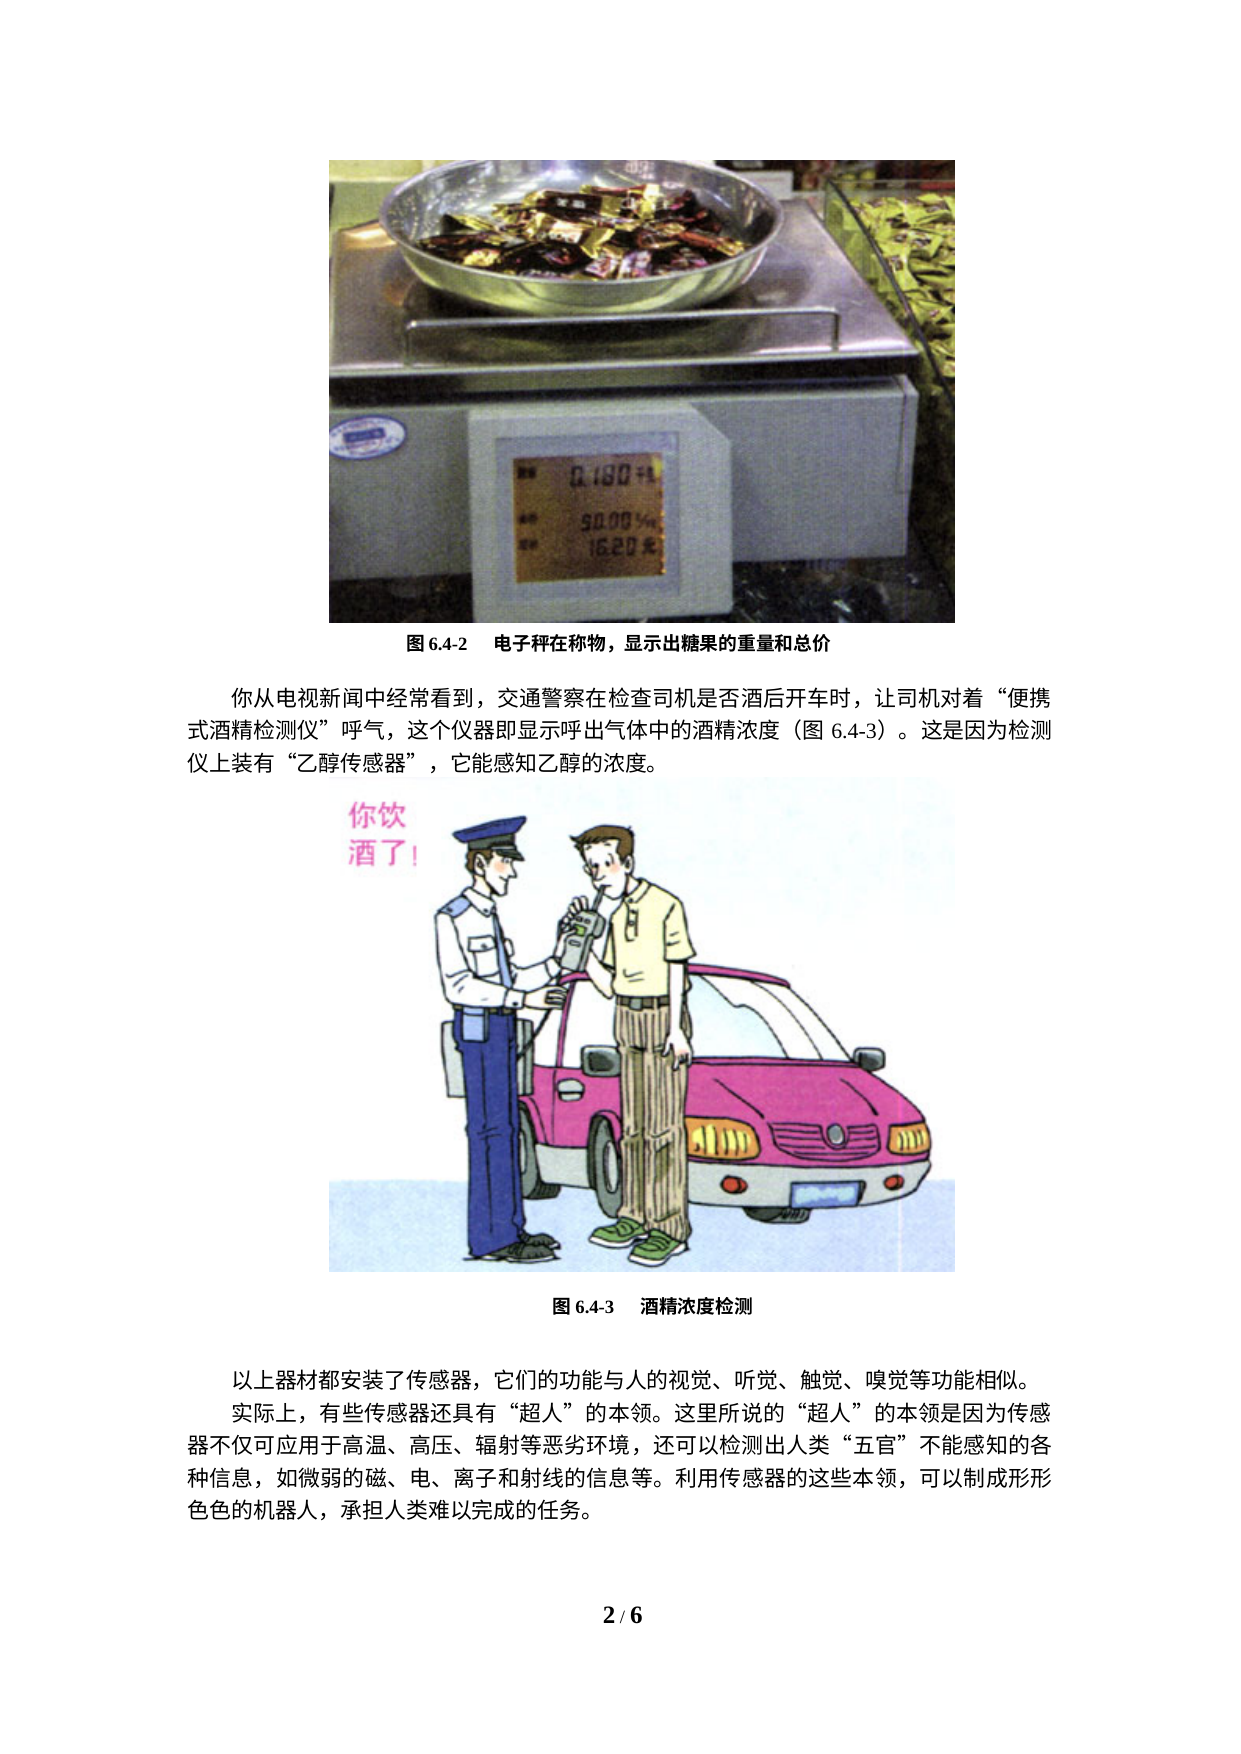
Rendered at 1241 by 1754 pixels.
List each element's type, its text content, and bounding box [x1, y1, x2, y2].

text 你从电视新闻中经常看到，交通警察在检查司机是否酒后开车时，让司机对着“便携式酒精检测仪”呼气，这个仪器即显示呼出气体中的酒精浓度（图6.4-3）。这是因为检测仪上装有“乙醇传感器”，它能感知乙醇的浓度。 [187, 680, 1053, 778]
picture [329, 777, 955, 1272]
text 以上器材都安装了传感器，它们的功能与人的视觉、听觉、触觉、嗅觉等功能相似。 [187, 1363, 1053, 1395]
text 实际上，有些传感器还具有“超人”的本领。这里所说的“超人”的本领是因为传感器不仅可应用于高温、高压、辐射等恶劣环境，还可以检测出人类“五官”不能感知的各种信息，如微弱的磁、电、离子和射线的信息等。利用传感器的这些本领，可以制成形形色色的机器人，承担人类难以完成的任务。 [187, 1395, 1053, 1525]
picture [329, 160, 955, 623]
